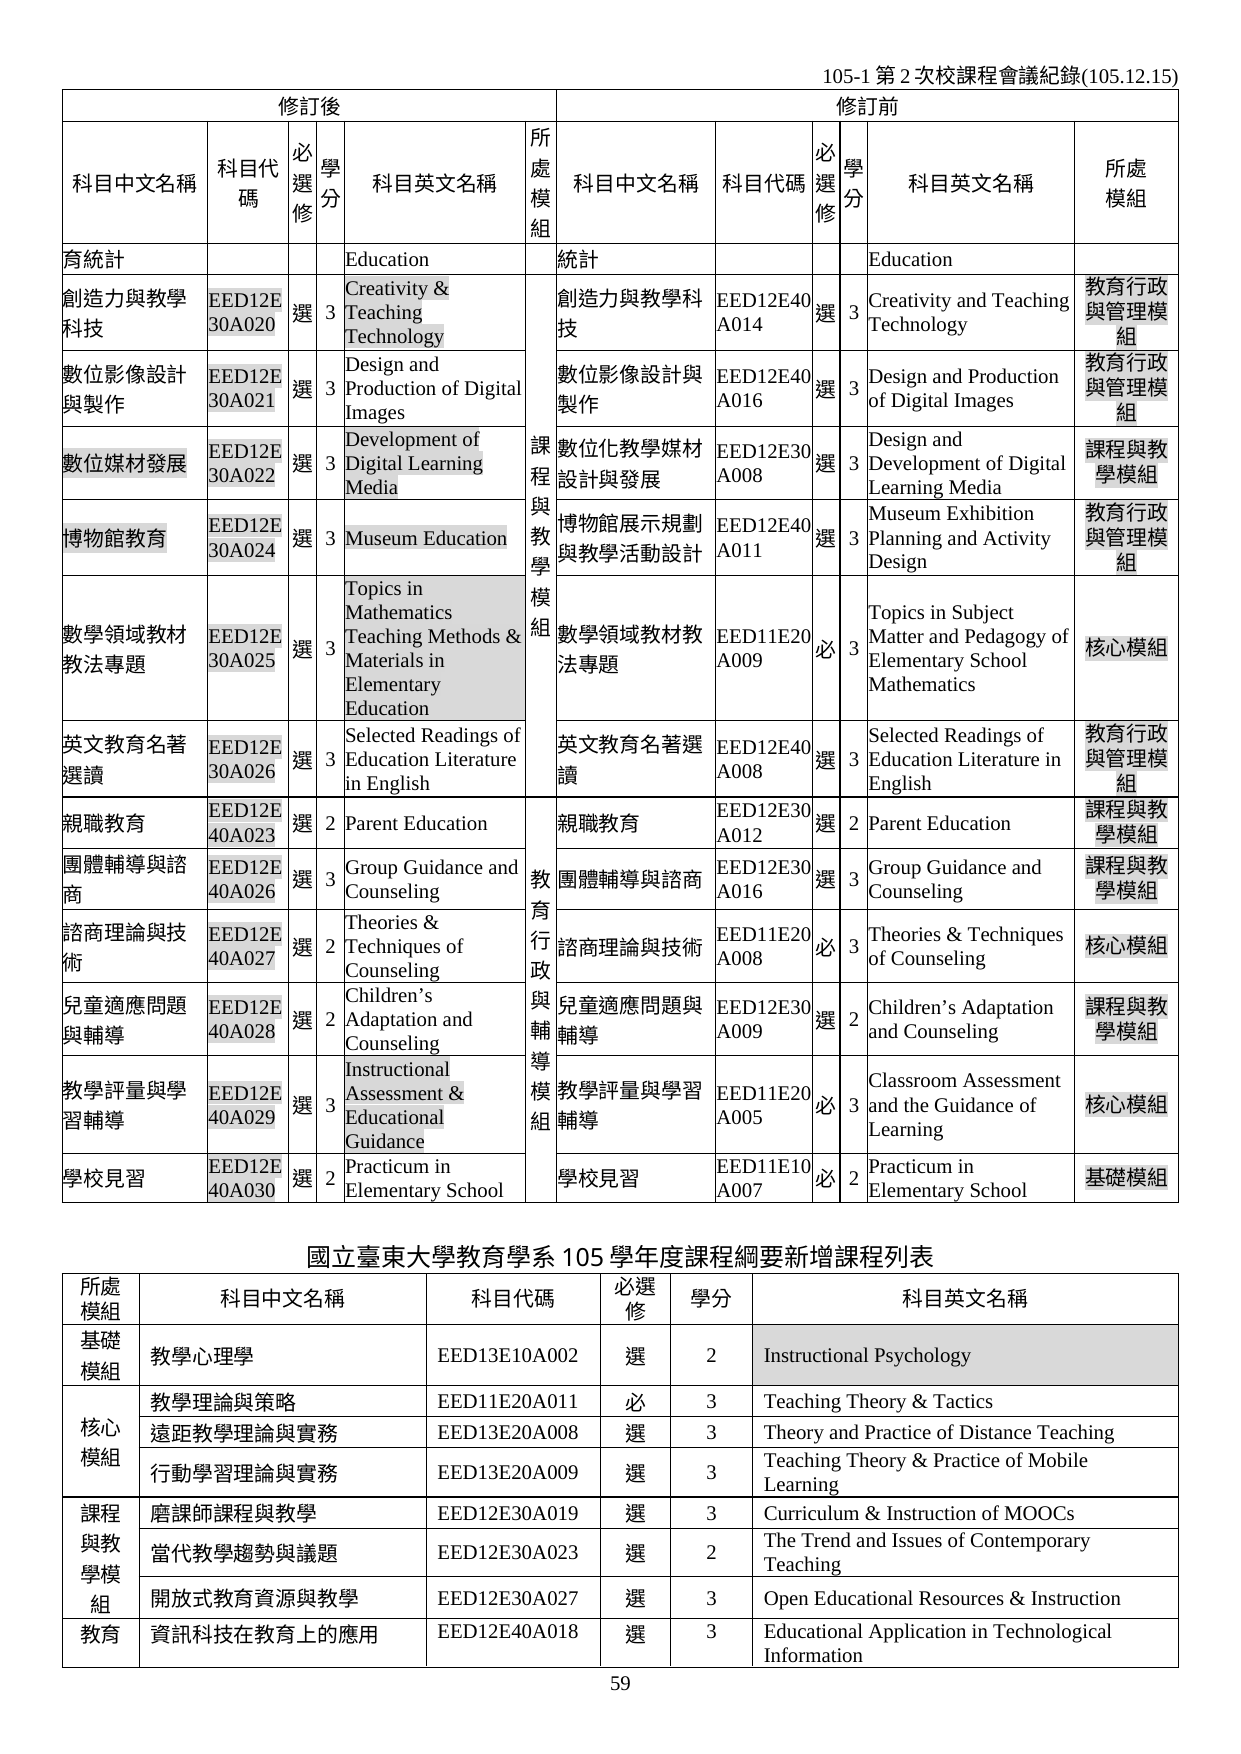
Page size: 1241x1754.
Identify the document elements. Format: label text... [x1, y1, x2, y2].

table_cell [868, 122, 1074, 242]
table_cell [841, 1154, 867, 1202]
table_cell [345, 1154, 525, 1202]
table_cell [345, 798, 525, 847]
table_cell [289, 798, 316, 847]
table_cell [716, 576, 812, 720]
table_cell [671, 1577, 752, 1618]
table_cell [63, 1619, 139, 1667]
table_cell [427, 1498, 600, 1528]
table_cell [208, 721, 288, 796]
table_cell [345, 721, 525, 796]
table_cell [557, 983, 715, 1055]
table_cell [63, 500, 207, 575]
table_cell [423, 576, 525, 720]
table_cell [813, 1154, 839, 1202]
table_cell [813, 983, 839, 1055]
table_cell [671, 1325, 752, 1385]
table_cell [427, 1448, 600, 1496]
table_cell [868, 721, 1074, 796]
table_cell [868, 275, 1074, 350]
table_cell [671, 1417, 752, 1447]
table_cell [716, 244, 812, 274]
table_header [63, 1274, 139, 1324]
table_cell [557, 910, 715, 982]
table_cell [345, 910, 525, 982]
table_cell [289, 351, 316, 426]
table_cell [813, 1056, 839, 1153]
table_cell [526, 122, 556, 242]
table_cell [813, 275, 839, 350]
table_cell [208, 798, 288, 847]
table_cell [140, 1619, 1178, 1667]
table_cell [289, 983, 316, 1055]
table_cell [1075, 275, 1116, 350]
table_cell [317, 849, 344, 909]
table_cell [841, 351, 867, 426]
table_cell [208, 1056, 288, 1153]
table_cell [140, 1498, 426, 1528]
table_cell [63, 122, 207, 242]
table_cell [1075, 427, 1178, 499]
text 國立臺東大學教育學系105學年度課程綱要新增課程列表 [62, 1237, 1178, 1273]
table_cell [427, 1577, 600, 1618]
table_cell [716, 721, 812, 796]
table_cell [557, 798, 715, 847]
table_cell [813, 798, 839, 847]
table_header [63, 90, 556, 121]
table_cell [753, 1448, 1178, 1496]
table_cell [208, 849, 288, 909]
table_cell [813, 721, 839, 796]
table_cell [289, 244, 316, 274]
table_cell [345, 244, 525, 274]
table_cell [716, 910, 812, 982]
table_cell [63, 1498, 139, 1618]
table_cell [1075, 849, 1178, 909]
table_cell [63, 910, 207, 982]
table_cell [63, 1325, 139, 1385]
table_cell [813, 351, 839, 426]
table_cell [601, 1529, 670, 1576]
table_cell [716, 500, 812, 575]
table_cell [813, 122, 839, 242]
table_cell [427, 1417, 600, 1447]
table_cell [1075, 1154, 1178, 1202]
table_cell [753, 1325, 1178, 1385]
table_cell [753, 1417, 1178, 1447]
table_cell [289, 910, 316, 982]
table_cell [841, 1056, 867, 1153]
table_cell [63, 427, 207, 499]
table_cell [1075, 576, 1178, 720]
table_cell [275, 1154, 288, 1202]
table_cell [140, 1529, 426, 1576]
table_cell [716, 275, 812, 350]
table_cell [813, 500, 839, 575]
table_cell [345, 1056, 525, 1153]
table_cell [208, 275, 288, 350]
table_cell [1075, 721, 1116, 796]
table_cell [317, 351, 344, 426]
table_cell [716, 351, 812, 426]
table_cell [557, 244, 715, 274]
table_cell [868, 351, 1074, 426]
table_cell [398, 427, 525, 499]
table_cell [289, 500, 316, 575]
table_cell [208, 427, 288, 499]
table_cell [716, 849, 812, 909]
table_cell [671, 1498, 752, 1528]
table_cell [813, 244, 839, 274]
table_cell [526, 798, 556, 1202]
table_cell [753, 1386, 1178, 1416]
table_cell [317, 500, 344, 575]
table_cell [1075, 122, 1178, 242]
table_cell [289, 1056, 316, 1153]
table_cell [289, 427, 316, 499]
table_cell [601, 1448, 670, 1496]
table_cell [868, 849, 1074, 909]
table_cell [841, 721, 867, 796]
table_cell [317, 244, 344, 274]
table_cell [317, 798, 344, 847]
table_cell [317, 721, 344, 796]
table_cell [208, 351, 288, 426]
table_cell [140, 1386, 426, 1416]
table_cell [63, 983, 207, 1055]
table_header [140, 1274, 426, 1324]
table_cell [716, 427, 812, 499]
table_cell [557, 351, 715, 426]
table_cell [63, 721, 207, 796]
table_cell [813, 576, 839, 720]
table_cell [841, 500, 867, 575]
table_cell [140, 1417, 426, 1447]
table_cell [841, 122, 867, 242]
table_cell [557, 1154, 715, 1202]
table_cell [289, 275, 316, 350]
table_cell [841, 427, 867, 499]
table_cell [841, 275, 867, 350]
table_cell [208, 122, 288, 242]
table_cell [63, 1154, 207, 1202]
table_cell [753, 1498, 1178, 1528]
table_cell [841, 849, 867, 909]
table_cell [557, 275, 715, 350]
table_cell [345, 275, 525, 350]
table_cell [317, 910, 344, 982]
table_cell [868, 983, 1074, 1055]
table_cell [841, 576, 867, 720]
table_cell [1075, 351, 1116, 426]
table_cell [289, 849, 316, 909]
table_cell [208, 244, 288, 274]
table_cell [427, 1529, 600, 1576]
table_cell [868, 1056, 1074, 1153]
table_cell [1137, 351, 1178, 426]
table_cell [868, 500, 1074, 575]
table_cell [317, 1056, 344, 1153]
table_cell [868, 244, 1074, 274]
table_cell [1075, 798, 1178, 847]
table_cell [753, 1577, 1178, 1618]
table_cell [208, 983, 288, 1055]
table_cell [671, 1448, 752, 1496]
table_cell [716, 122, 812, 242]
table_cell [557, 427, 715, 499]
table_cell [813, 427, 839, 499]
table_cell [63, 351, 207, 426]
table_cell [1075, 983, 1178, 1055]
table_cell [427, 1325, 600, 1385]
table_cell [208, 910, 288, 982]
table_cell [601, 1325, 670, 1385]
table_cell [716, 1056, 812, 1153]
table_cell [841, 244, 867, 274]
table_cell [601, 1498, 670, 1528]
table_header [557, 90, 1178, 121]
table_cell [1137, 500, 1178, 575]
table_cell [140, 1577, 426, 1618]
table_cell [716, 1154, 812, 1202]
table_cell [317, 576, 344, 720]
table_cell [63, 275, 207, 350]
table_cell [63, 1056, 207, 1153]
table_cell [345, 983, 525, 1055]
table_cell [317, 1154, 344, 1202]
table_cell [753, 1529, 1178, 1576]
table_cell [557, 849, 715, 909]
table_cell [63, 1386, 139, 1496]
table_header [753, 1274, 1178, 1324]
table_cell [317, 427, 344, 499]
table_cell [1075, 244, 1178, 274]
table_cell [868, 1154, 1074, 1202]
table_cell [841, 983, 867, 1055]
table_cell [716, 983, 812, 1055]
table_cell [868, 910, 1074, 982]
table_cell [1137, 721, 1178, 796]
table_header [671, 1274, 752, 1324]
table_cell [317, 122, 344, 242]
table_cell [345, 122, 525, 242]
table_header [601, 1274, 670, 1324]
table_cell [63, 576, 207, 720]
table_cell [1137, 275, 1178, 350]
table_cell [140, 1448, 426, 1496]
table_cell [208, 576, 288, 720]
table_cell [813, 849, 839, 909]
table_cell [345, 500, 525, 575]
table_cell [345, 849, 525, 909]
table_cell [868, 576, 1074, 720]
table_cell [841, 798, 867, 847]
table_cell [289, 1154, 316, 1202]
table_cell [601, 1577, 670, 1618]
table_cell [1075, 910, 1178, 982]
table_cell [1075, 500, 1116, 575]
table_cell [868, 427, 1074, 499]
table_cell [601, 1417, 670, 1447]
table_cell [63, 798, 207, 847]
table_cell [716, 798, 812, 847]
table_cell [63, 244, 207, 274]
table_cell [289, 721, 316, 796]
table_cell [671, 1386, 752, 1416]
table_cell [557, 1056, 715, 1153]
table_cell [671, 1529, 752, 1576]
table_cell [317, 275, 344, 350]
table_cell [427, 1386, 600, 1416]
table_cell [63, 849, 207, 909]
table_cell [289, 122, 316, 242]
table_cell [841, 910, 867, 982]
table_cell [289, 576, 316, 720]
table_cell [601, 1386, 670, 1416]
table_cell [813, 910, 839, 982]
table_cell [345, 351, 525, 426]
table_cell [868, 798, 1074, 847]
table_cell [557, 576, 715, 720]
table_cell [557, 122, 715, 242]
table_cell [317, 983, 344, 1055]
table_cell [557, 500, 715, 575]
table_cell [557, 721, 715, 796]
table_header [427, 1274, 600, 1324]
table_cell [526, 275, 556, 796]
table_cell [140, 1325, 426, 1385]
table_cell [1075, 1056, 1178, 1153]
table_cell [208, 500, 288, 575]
